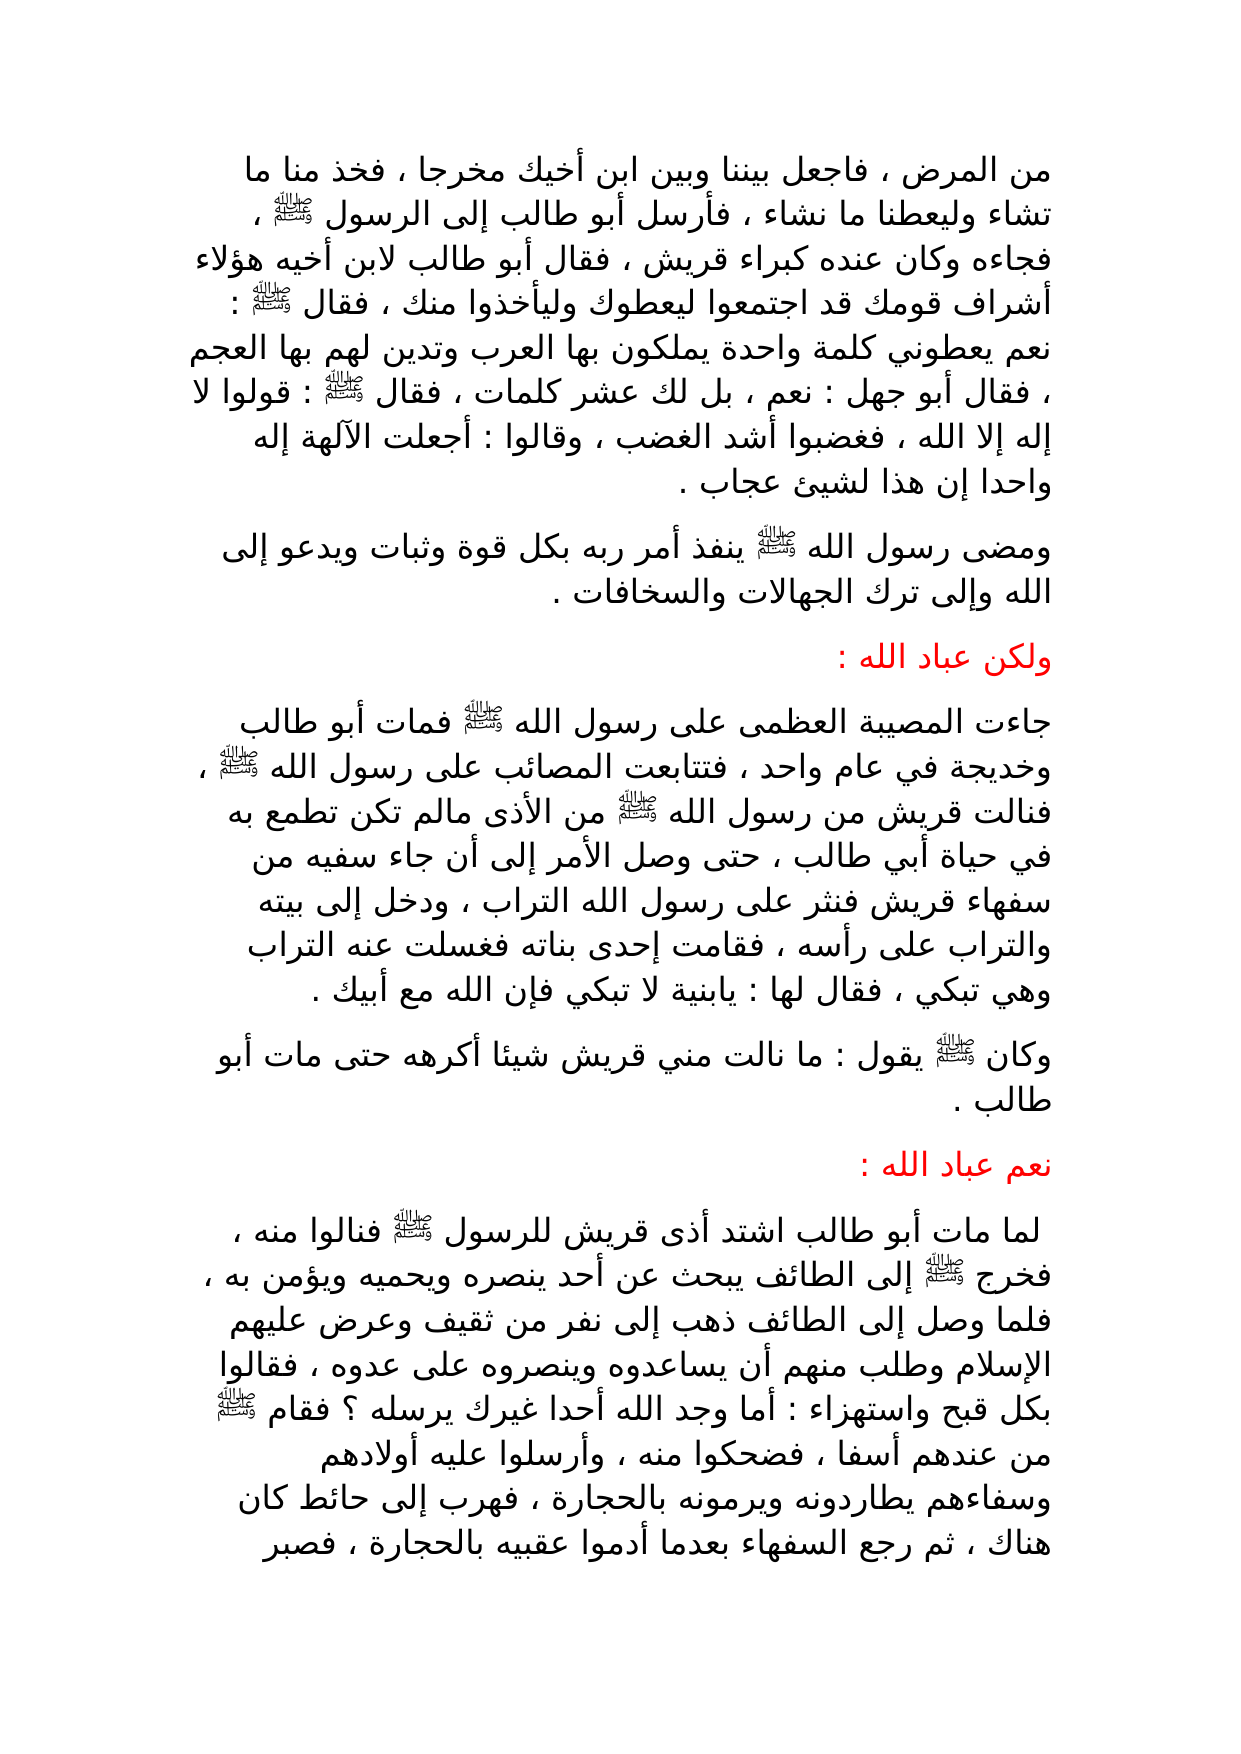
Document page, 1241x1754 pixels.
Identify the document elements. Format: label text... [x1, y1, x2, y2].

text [187, 1211, 1053, 1562]
text ولكن عباد الله : [187, 637, 1053, 676]
text جاءت المصيبة العظمى على رسول الله ﷺ فمات أبو طالب وخديجة في عام واحد ، فتتابعت المصائب على رسول الله ﷺ ، فنالت قريش من رسول الله ﷺ من الأذى مالم تكن تطمع به في حياة أبي طالب ، حتى وصل الأمر إلى أن جاء سفيه من سفهاء قريش فنثر على رسول الله التراب ، ودخل إلى بيته والتراب على رأسه ، فقامت إحدى بناته فغسلت عنه التراب وهي تبكي ، فقال لها : يابنية لا تبكي فإن الله مع أبيك . [187, 703, 1053, 1009]
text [187, 150, 1053, 501]
text وكان ﷺ يقول : ما نالت مني قريش شيئا أكرهه حتى مات أبو طالب . [187, 1036, 1053, 1119]
text نعم عباد الله : [187, 1146, 1053, 1185]
text ومضى رسول الله ﷺ ينفذ أمر ربه بكل قوة وثبات ويدعو إلى الله وإلى ترك الجهالات والسخافات . [187, 527, 1053, 611]
